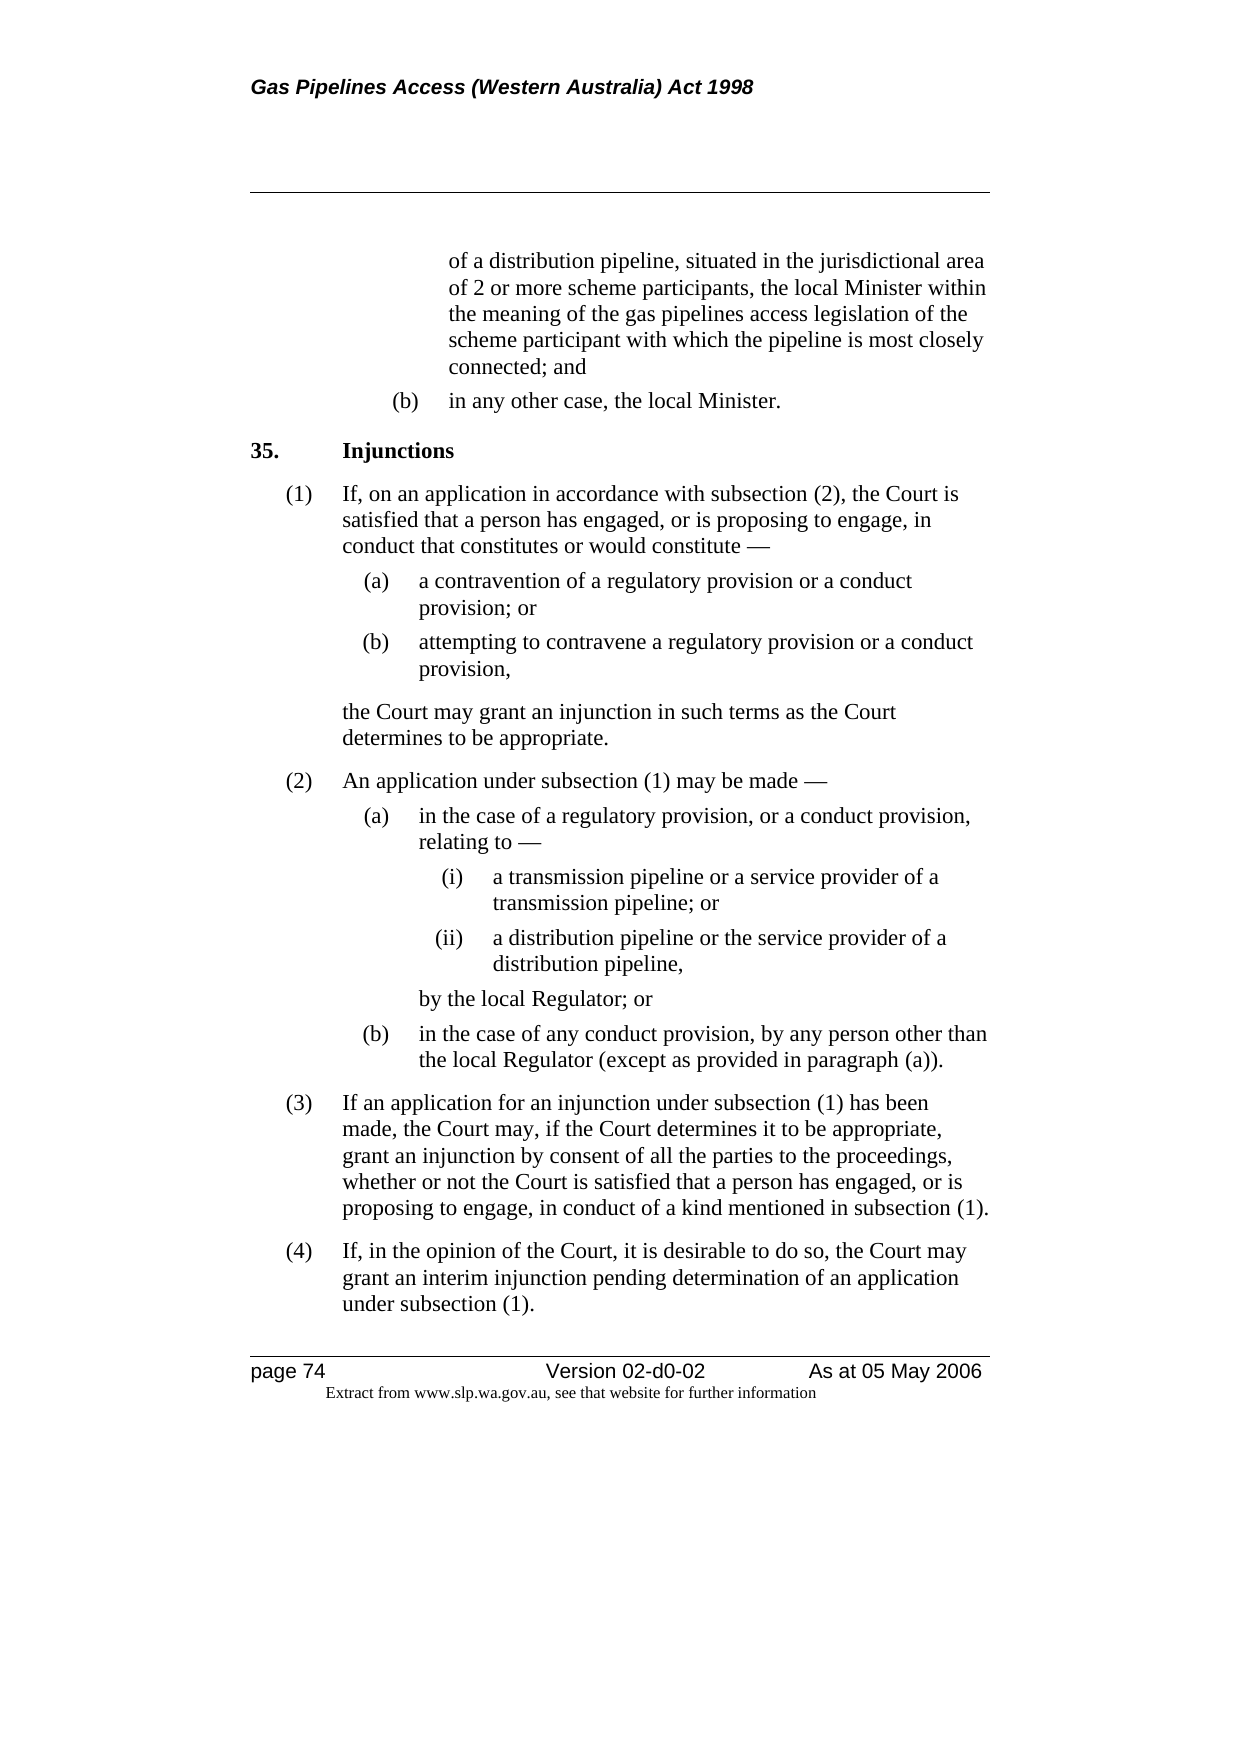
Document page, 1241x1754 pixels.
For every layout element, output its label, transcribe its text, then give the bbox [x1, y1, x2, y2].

text (4) If, in the opinion of the Court, it is desirable to do so, the Court may grant an interim injunction pending determination of an application under subsection (1). [250, 1237, 990, 1316]
text (ii) a distribution pipeline or the service provider of a distribution pipeline, [250, 924, 990, 977]
text (a) in the case of a regulatory provision, or a conduct provision, relating to — [250, 802, 990, 854]
text (a) a contravention of a regulatory provision or a conduct provision; or [250, 567, 990, 620]
text (b) attempting to contravene a regulatory provision or a conduct provision, [250, 628, 990, 681]
text (b) in the case of any conduct provision, by any person other than the local Regulator (except as provided in paragraph (a)). [250, 1019, 990, 1072]
text (3) If an application for an injunction under subsection (1) has been made, the Court may, if the Court determines it to be appropriate, grant an injunction by consent of all the parties to the proceedings, whether or not the Court is satisfied that a person has engaged, or is proposing to engage, in conduct of a kind mentioned in subsection (1). [250, 1089, 990, 1221]
text (1) If, on an application in accordance with subsection (2), the Court is satisfied that a person has engaged, or is proposing to engage, in conduct that constitutes or would constitute — [250, 480, 990, 559]
text the Court may grant an injunction in such terms as the Court determines to be appropriate. [250, 698, 990, 750]
subtitle 35. Injunctions [250, 437, 990, 463]
text by the local Regulator; or [250, 985, 990, 1011]
text (b) in any other case, the local Minister. [250, 388, 990, 414]
text (2) An application under subsection (1) may be made — [250, 767, 990, 793]
text (i) a transmission pipeline or a service provider of a transmission pipeline; or [250, 863, 990, 916]
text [250, 247, 990, 379]
